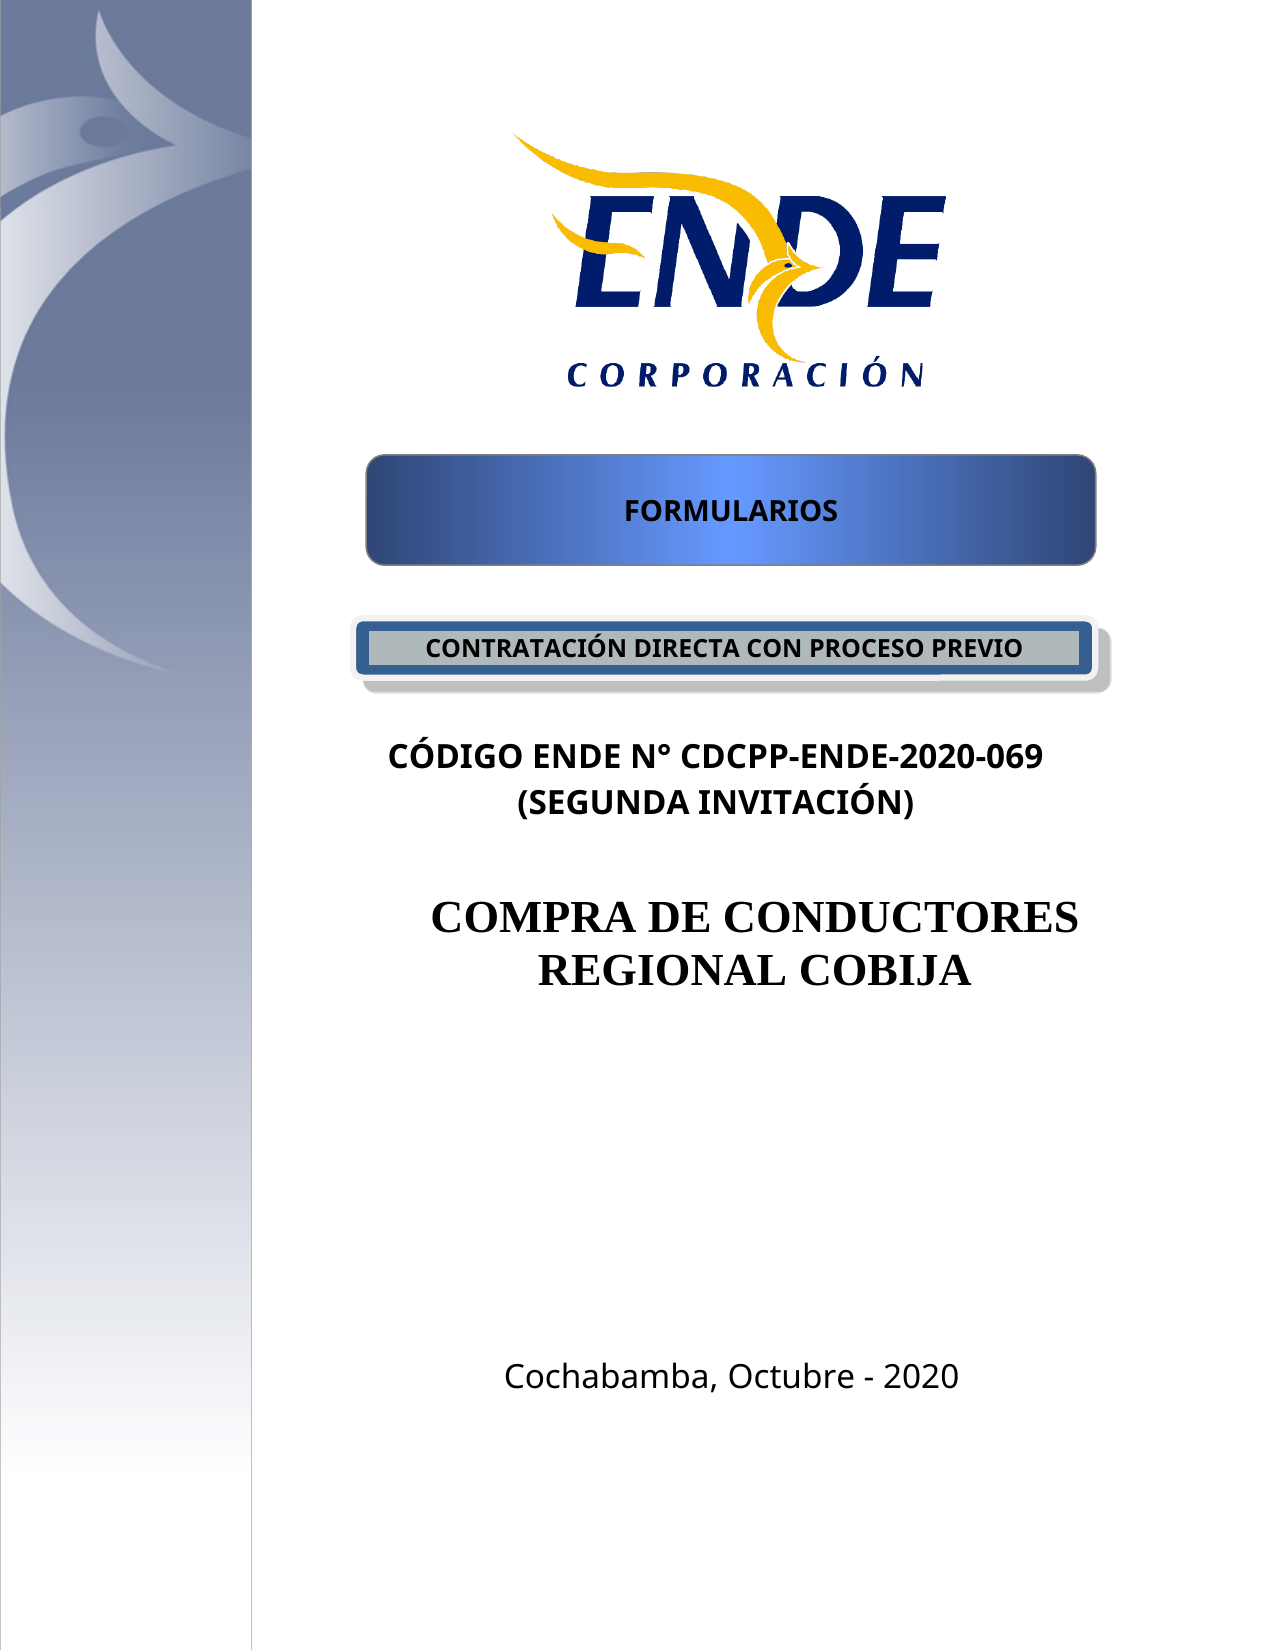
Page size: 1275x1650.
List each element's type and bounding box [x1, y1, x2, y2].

picture [504, 118, 959, 397]
picture [0, 0, 254, 1650]
